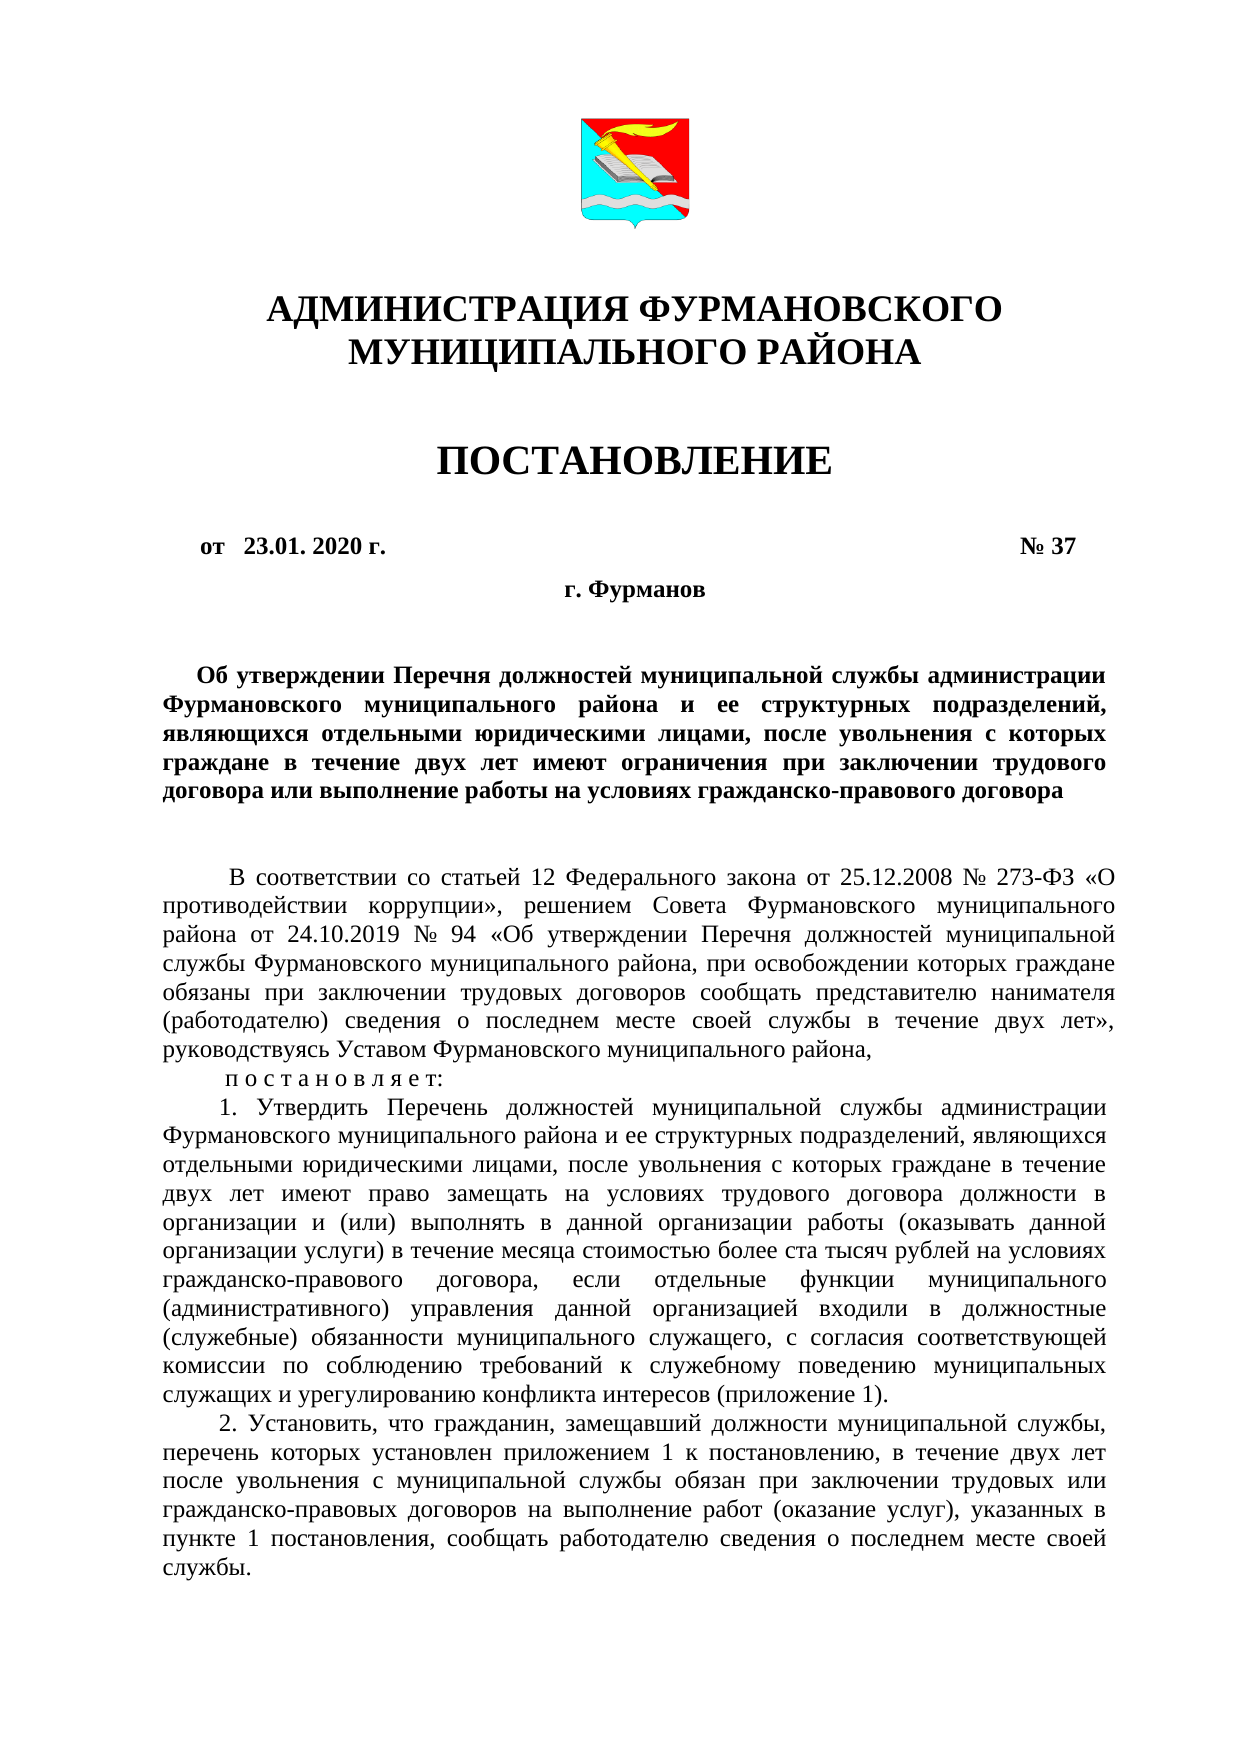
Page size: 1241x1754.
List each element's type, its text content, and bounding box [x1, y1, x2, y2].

text 2. Установить, что гражданин, замещавший должности муниципальной службы, перечень которых установлен приложением 1 к постановлению, в течение двух лет после увольнения с муниципальной службы обязан при заключении трудовых или гражданско-правовых договоров на выполнение работ (оказание услуг), указанных в пункте 1 постановления, сообщать работодателю сведения о последнем месте своей службы. [162, 1408, 1107, 1580]
text 1. Утвердить Перечень должностей муниципальной службы администрации Фурмановского муниципального района и ее структурных подразделений, являющихся отдельными юридическими лицами, после увольнения с которых граждане в течение двух лет имеют право замещать на условиях трудового договора должности в организации и (или) выполнять в данной организации работы (оказывать данной организации услуги) в течение месяца стоимостью более ста тысяч рублей на условиях гражданско-правового договора, если отдельные функции муниципального (административного) управления данной организацией входили в должностные (служебные) обязанности муниципального служащего, с согласия соответствующей комиссии по соблюдению требований к служебному поведению муниципальных служащих и урегулированию конфликта интересов (приложение 1). [162, 1092, 1107, 1408]
text Об утверждении Перечня должностей муниципальной службы администрации Фурмановского муниципального района и ее структурных подразделений, являющихся отдельными юридическими лицами, после увольнения с которых граждане в течение двух лет имеют ограничения при заключении трудового договора или выполнение работы на условиях гражданско-правового договора [162, 660, 1107, 804]
text г. Фурманов [162, 574, 1107, 603]
text ПОСТАНОВЛЕНИЕ [162, 435, 1107, 483]
picture [580, 118, 690, 229]
text В соответствии со статьей 12 Федерального закона от 25.12.2008 № 273-ФЗ «О противодействии коррупции», решением Совета Фурмановского муниципального района от 24.10.2019 № 94 «Об утверждении Перечня должностей муниципальной службы Фурмановского муниципального района, при освобождении которых граждане обязаны при заключении трудовых договоров сообщать представителю нанимателя (работодателю) сведения о последнем месте своей службы в течение двух лет», руководствуясь Уставом Фурмановского муниципального района, [162, 862, 1116, 1063]
text от 23.01. 2020 г. № 37 [162, 531, 1107, 560]
text п о с т а н о в л я е т: [162, 1063, 1116, 1092]
text АДМИНИСТРАЦИЯ ФУРМАНОВСКОГО МУНИЦИПАЛЬНОГО РАЙОНА [162, 287, 1107, 373]
